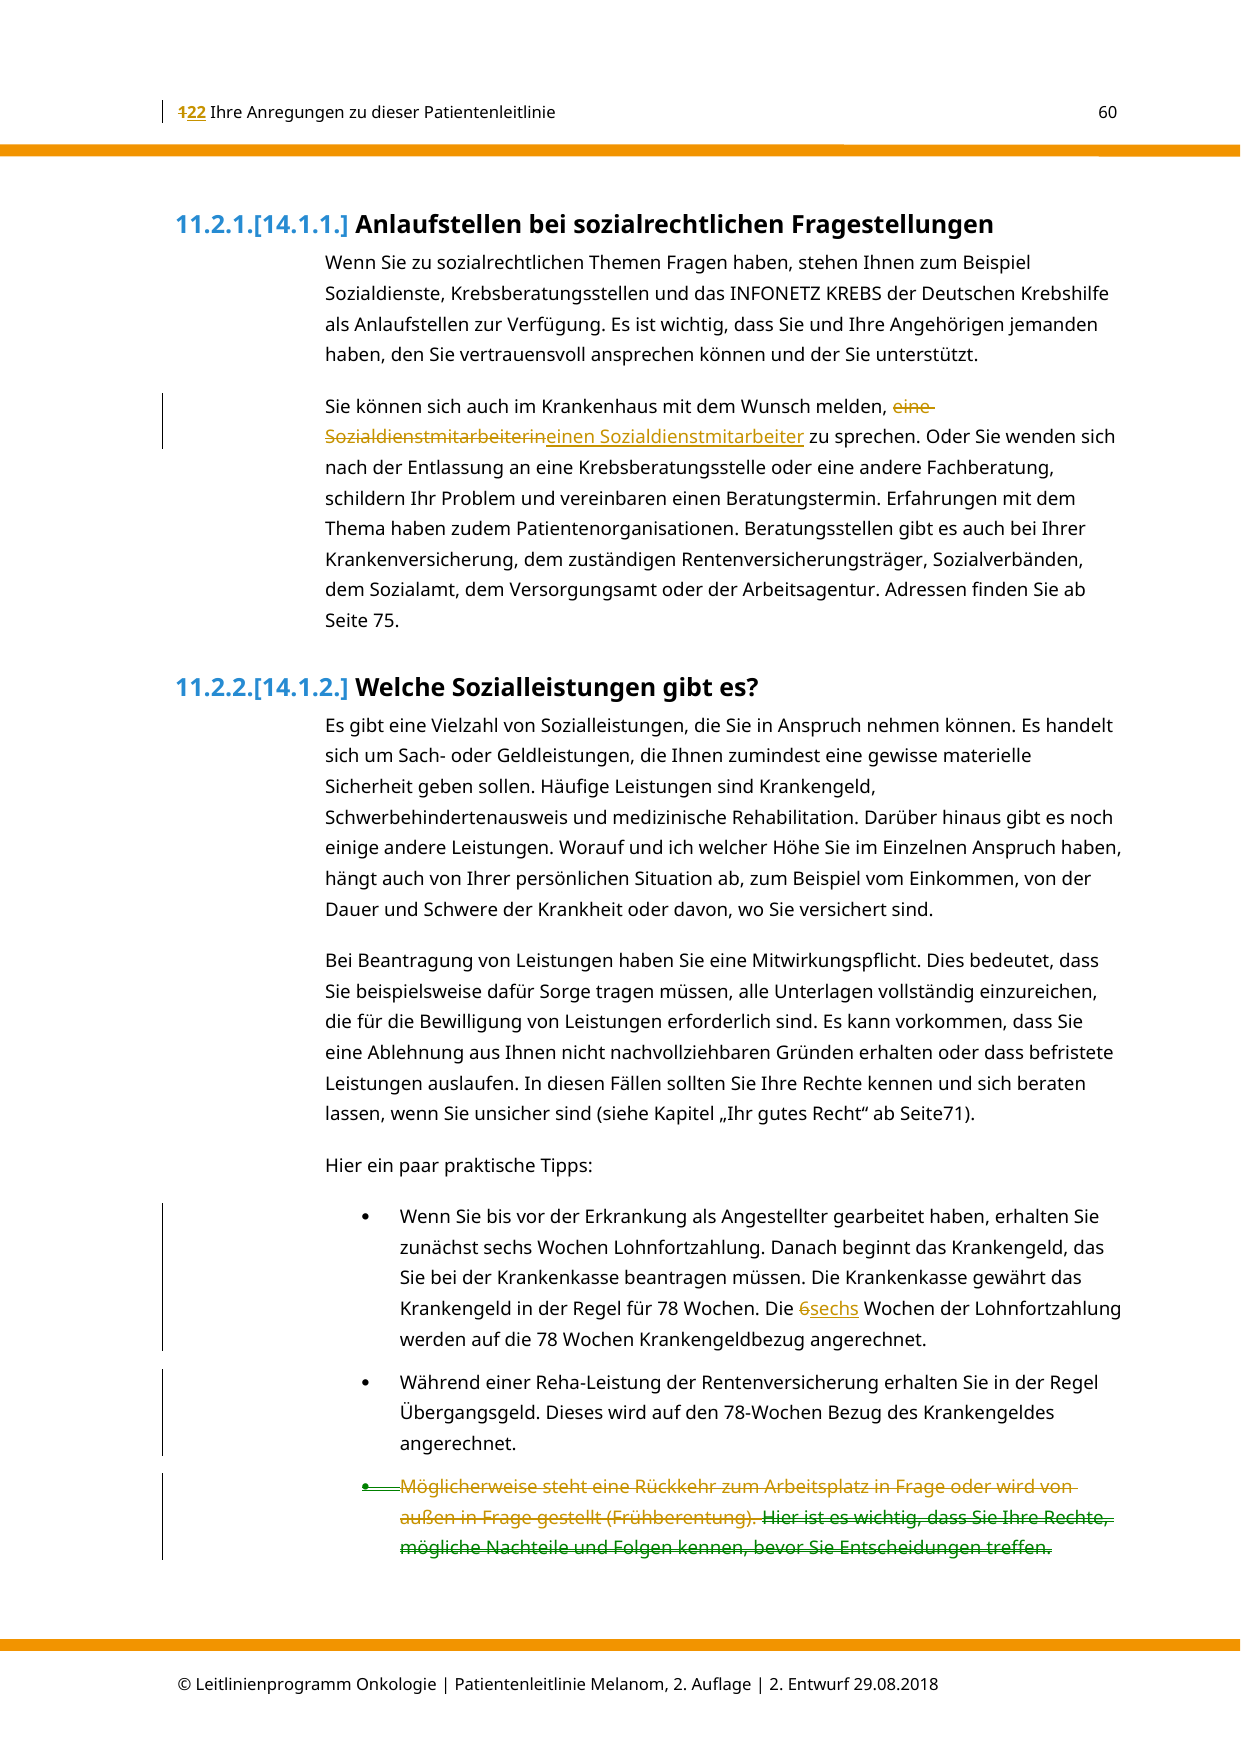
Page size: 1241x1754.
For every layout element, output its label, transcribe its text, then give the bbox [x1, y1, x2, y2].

text Hier ein paar praktische Tipps: [325, 1152, 1122, 1177]
text Wenn Sie zu sozialrechtlichen Themen Fragen haben, stehen Ihnen zum Beispiel Sozialdienste, Krebsberatungsstellen und das INFONETZ KREBS der Deutschen Krebshilfe als Anlaufstellen zur Verfügung. Es ist wichtig, dass Sie und Ihre Angehörigen jemanden haben, den Sie vertrauensvoll ansprechen können und der Sie unterstützt. [325, 250, 1122, 367]
text Bei Beantragung von Leistungen haben Sie eine Mitwirkungspflicht. Dies bedeutet, dass Sie beispielsweise dafür Sorge tragen müssen, alle Unterlagen vollständig einzureichen, die für die Bewilligung von Leistungen erforderlich sind. Es kann vorkommen, dass Sie eine Ablehnung aus Ihnen nicht nachvollziehbaren Gründen erhalten oder dass befristete Leistungen auslaufen. In diesen Fällen sollten Sie Ihre Rechte kennen und sich beraten lassen, wenn Sie unsicher sind (siehe Kapitel „Ihr gutes Recht“ ab Seite71). [325, 947, 1122, 1126]
list Wenn Sie bis vor der Erkrankung als Angestellter gearbeitet haben, erhalten Sie zunächst sechs Wochen Lohnfortzahlung. Danach beginnt das Krankengeld, das Sie bei der Krankenkasse beantragen müssen. Die Krankenkasse gewährt das Krankengeld in der Regel für 78 Wochen. Die Wochen der Lohnfortzahlung werden auf die 78 Wochen Krankengeldbezug angerechnet. [362, 1203, 1123, 1351]
text Sie können sich auch im Krankenhaus mit dem Wunsch melden, zu sprechen. Oder Sie wenden sich nach der Entlassung an eine Krebsberatungsstelle oder eine andere Fachberatung, schildern Ihr Problem und vereinbaren einen Beratungstermin. Erfahrungen mit dem Thema haben zudem Patientenorganisationen. Beratungsstellen gibt es auch bei Ihrer Krankenversicherung, dem zuständigen Rentenversicherungsträger, Sozialverbänden, dem Sozialamt, dem Versorgungsamt oder der Arbeitsagentur. Adressen finden Sie ab Seite 64. [325, 393, 1122, 633]
subtitle Welche Sozialleistungen gibt es? [175, 669, 1122, 703]
list Während einer Reha-Leistung der Rentenversicherung erhalten Sie in der Regel Übergangsgeld. Dieses wird auf den 78-Wochen Bezug des Krankengeldes angerechnet. [362, 1369, 1123, 1456]
subtitle Anlaufstellen bei sozialrechtlichen Fragestellungen [175, 207, 1122, 241]
text Es gibt eine Vielzahl von Sozialleistungen, die Sie in Anspruch nehmen können. Es handelt sich um Sach- oder Geldleistungen, die Ihnen zumindest eine gewisse materielle Sicherheit geben sollen. Häufige Leistungen sind Krankengeld, Schwerbehindertenausweis und medizinische Rehabilitation. Darüber hinaus gibt es noch einige andere Leistungen. Worauf und ich welcher Höhe Sie im Einzelnen Anspruch haben, hängt auch von Ihrer persönlichen Situation ab, zum Beispiel vom Einkommen, von der Dauer und Schwere der Krankheit oder davon, wo Sie versichert sind. [325, 712, 1122, 921]
